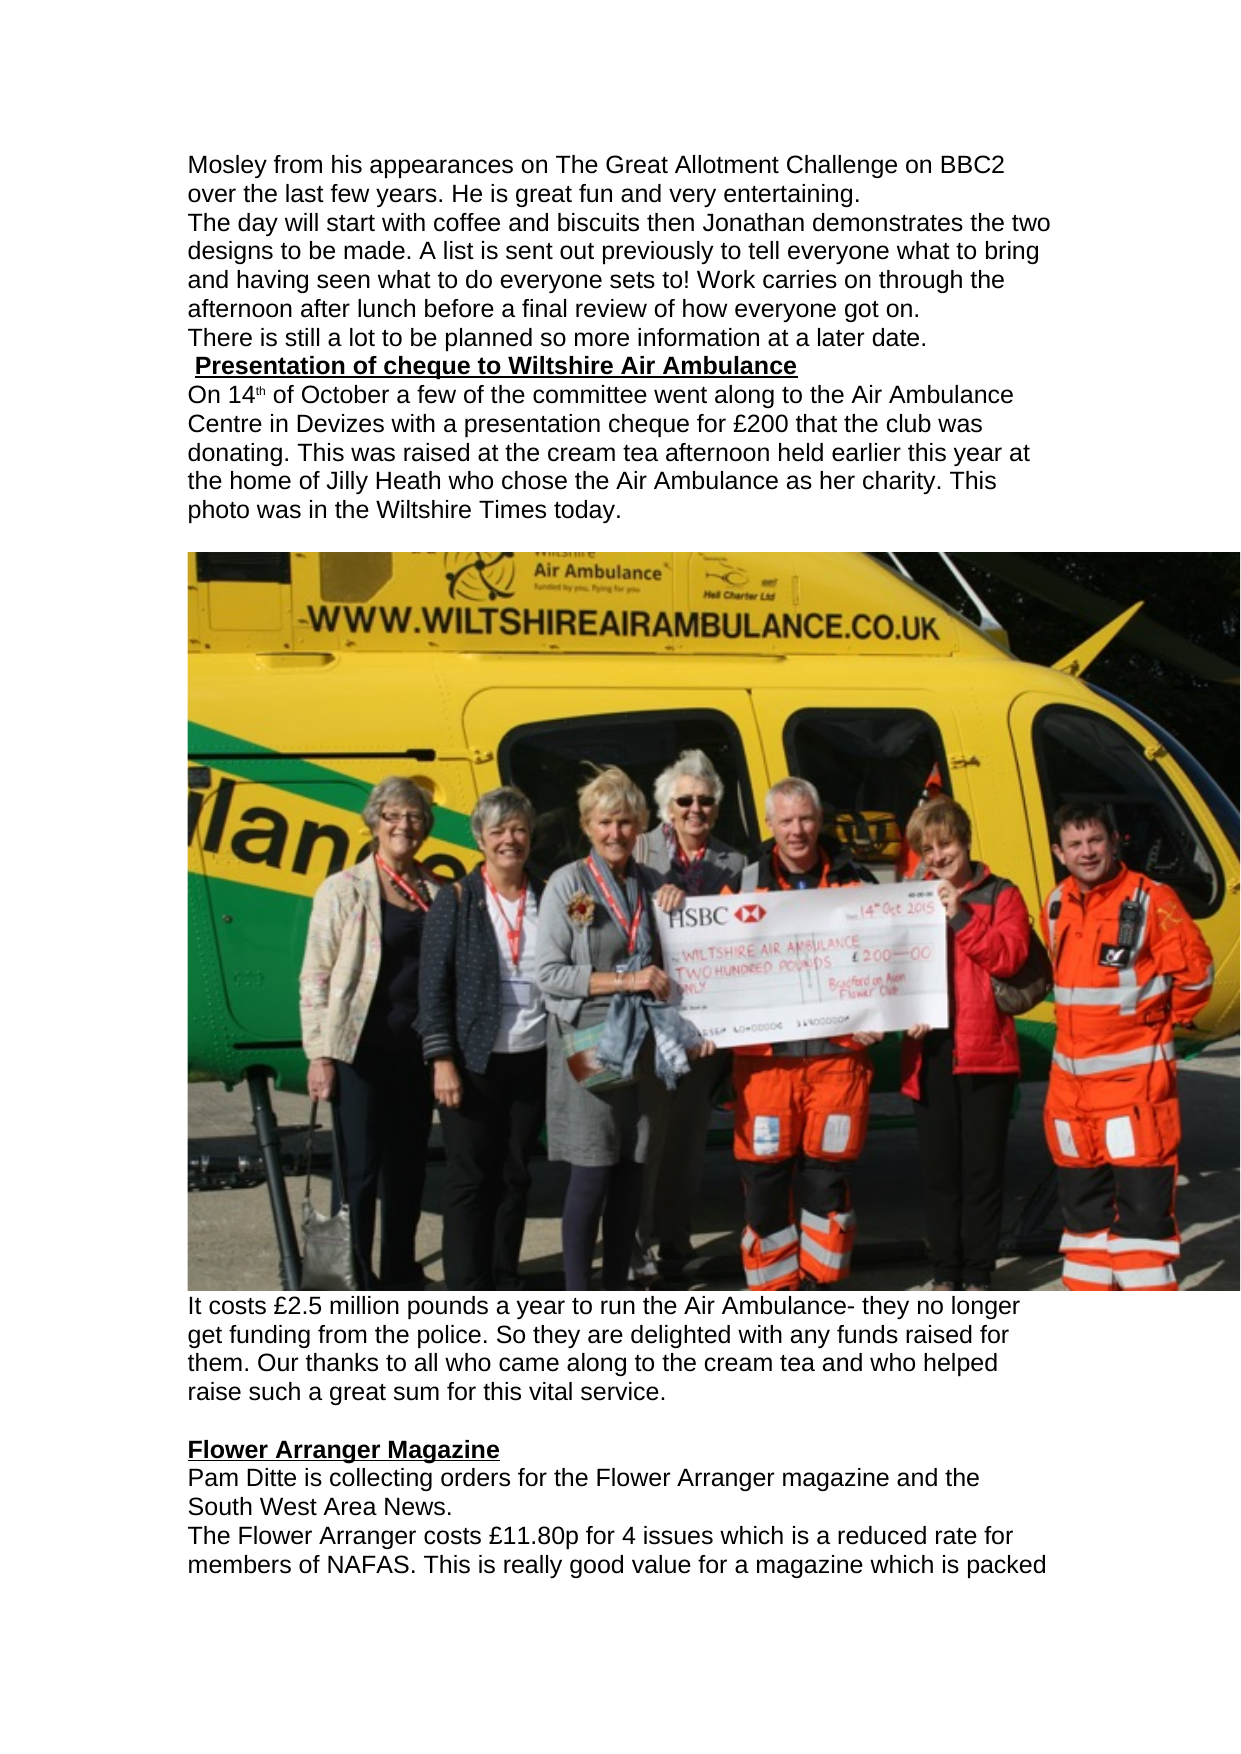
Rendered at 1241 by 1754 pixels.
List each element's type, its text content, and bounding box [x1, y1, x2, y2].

text There is still a lot to be planned so more information at a later date. [187, 322, 1053, 351]
text Pam Ditte is collecting orders for the Flower Arranger magazine and the South West Area News. [187, 1463, 1053, 1521]
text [187, 150, 1053, 207]
text Flower Arranger Magazine [187, 1434, 1053, 1463]
text The day will start with coffee and biscuits then Jonathan demonstrates the two designs to be made. A list is sent out previously to tell everyone what to bring and having seen what to do everyone sets to! Work carries on through the afternoon after lunch before a final review of how everyone got on. [187, 207, 1053, 322]
text Presentation of cheque to Wiltshire Air Ambulance [187, 351, 1053, 380]
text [187, 1521, 1053, 1578]
text It costs £2.5 million pounds a year to run the Air Ambulance- they no longer get funding from the police. So they are delighted with any funds raised for them. Our thanks to all who came along to the cream tea and who helped raise such a great sum for this vital service. [187, 1291, 1053, 1406]
text On 14th of October a few of the committee went along to the Air Ambulance Centre in Devizes with a presentation cheque for £200 that the club was donating. This was raised at the cream tea afternoon held earlier this year at the home of Jilly Heath who chose the Air Ambulance as her charity. This photo was in the Wiltshire Times today. [187, 380, 1053, 524]
picture [187, 552, 1241, 1291]
